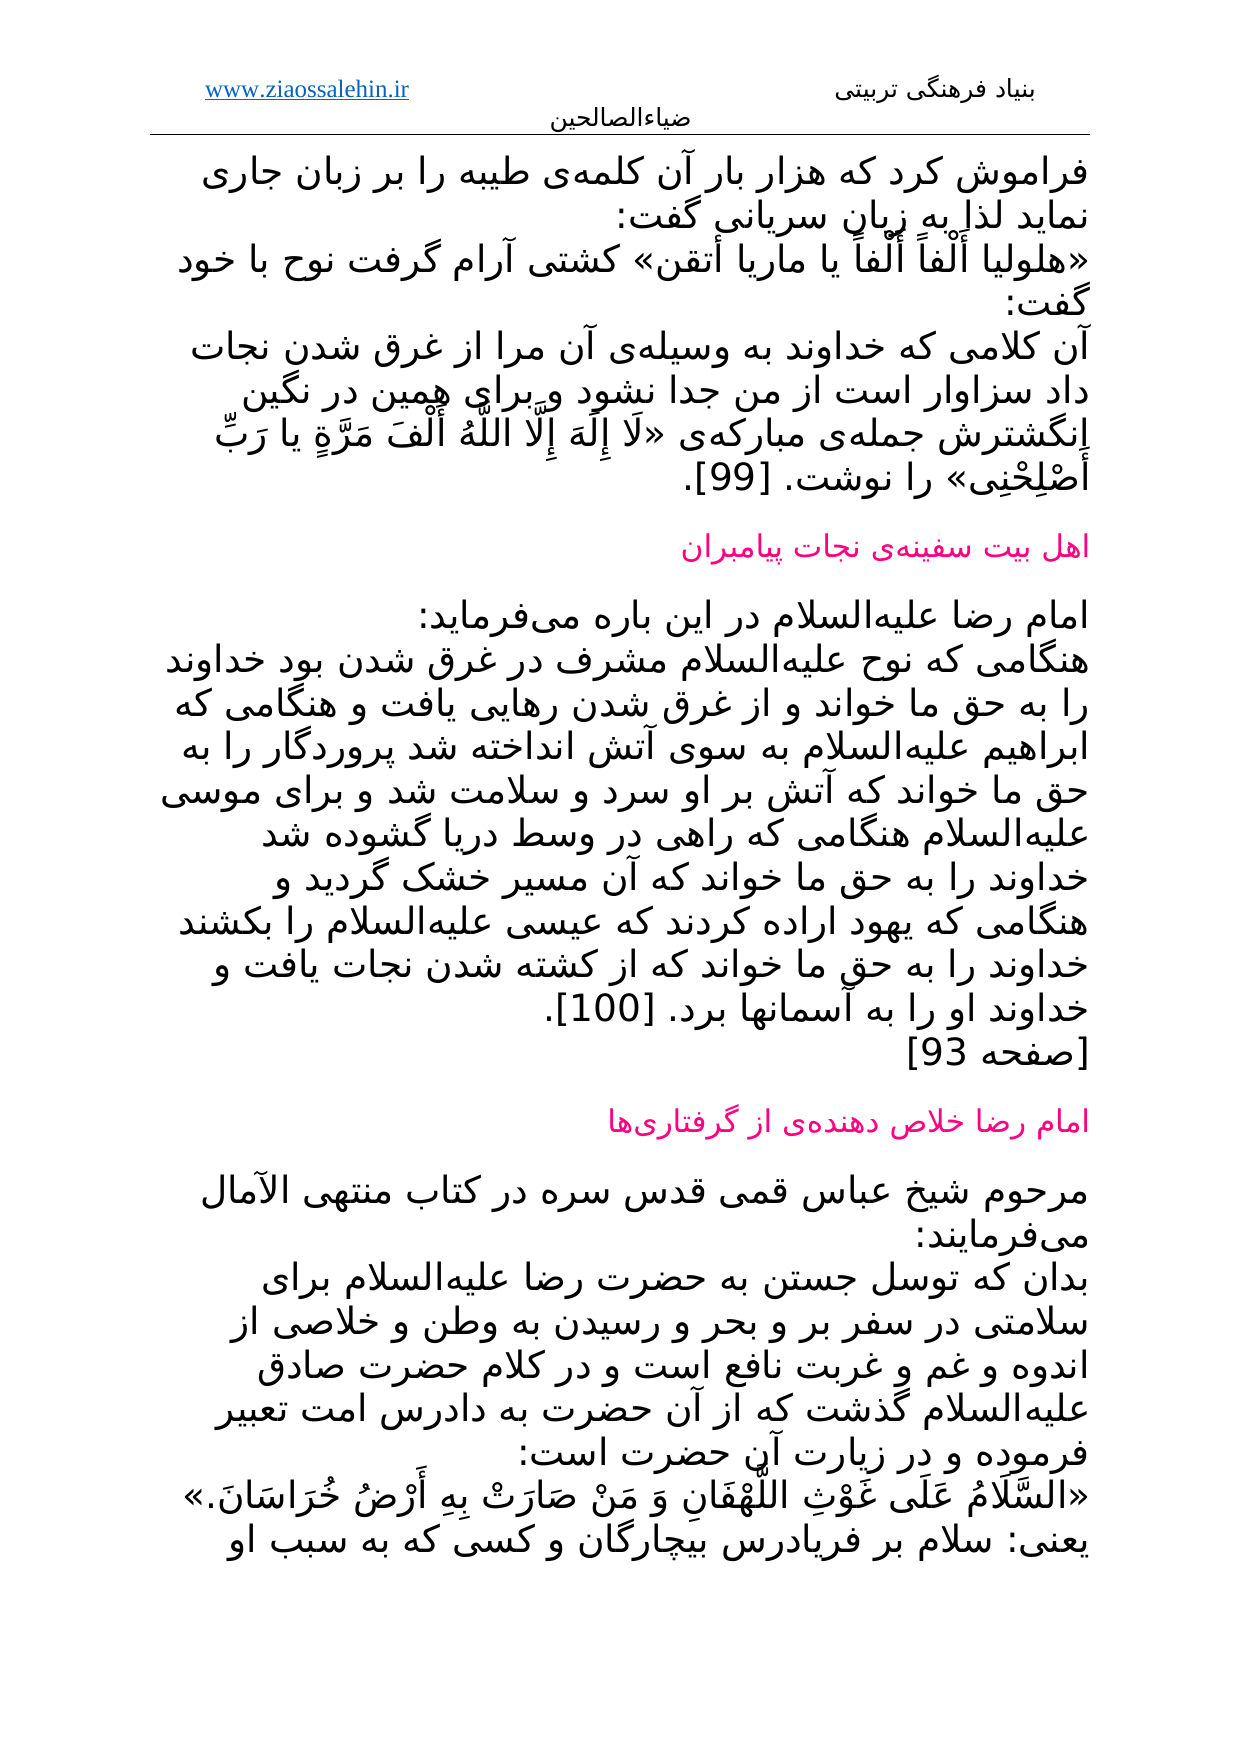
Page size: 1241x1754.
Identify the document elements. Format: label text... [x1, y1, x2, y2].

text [150, 1169, 1090, 1561]
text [150, 150, 1090, 499]
subtitle اهل بیت سفینه‌ی نجات پیامبران [150, 528, 1090, 565]
subtitle امام رضا خلاص دهنده‌ی از گرفتاری‌ها [150, 1103, 1090, 1139]
text امام رضا علیه‌السلام در این باره می‌فرماید: هنگامی که نوح علیه‌السلام مشرف در غرق شدن بود خداوند را به حق ما خواند و از غرق شدن رهایی یافت و هنگامی که ابراهیم علیه‌السلام به سوی آتش انداخته شد پروردگار را به حق ما خواند که آتش بر او سرد و سلامت شد و برای موسی علیه‌السلام هنگامی که راهی در وسط دریا گشوده شد خداوند را به حق ما خواند که آن مسیر خشک گردید و هنگامی که یهود اراده کردند که عیسی علیه‌السلام را بکشند خداوند را به حق ما خواند که از کشته شدن نجات یافت و خداوند او را به آسمانها برد. [100]. [صفحه 93] [150, 594, 1090, 1074]
